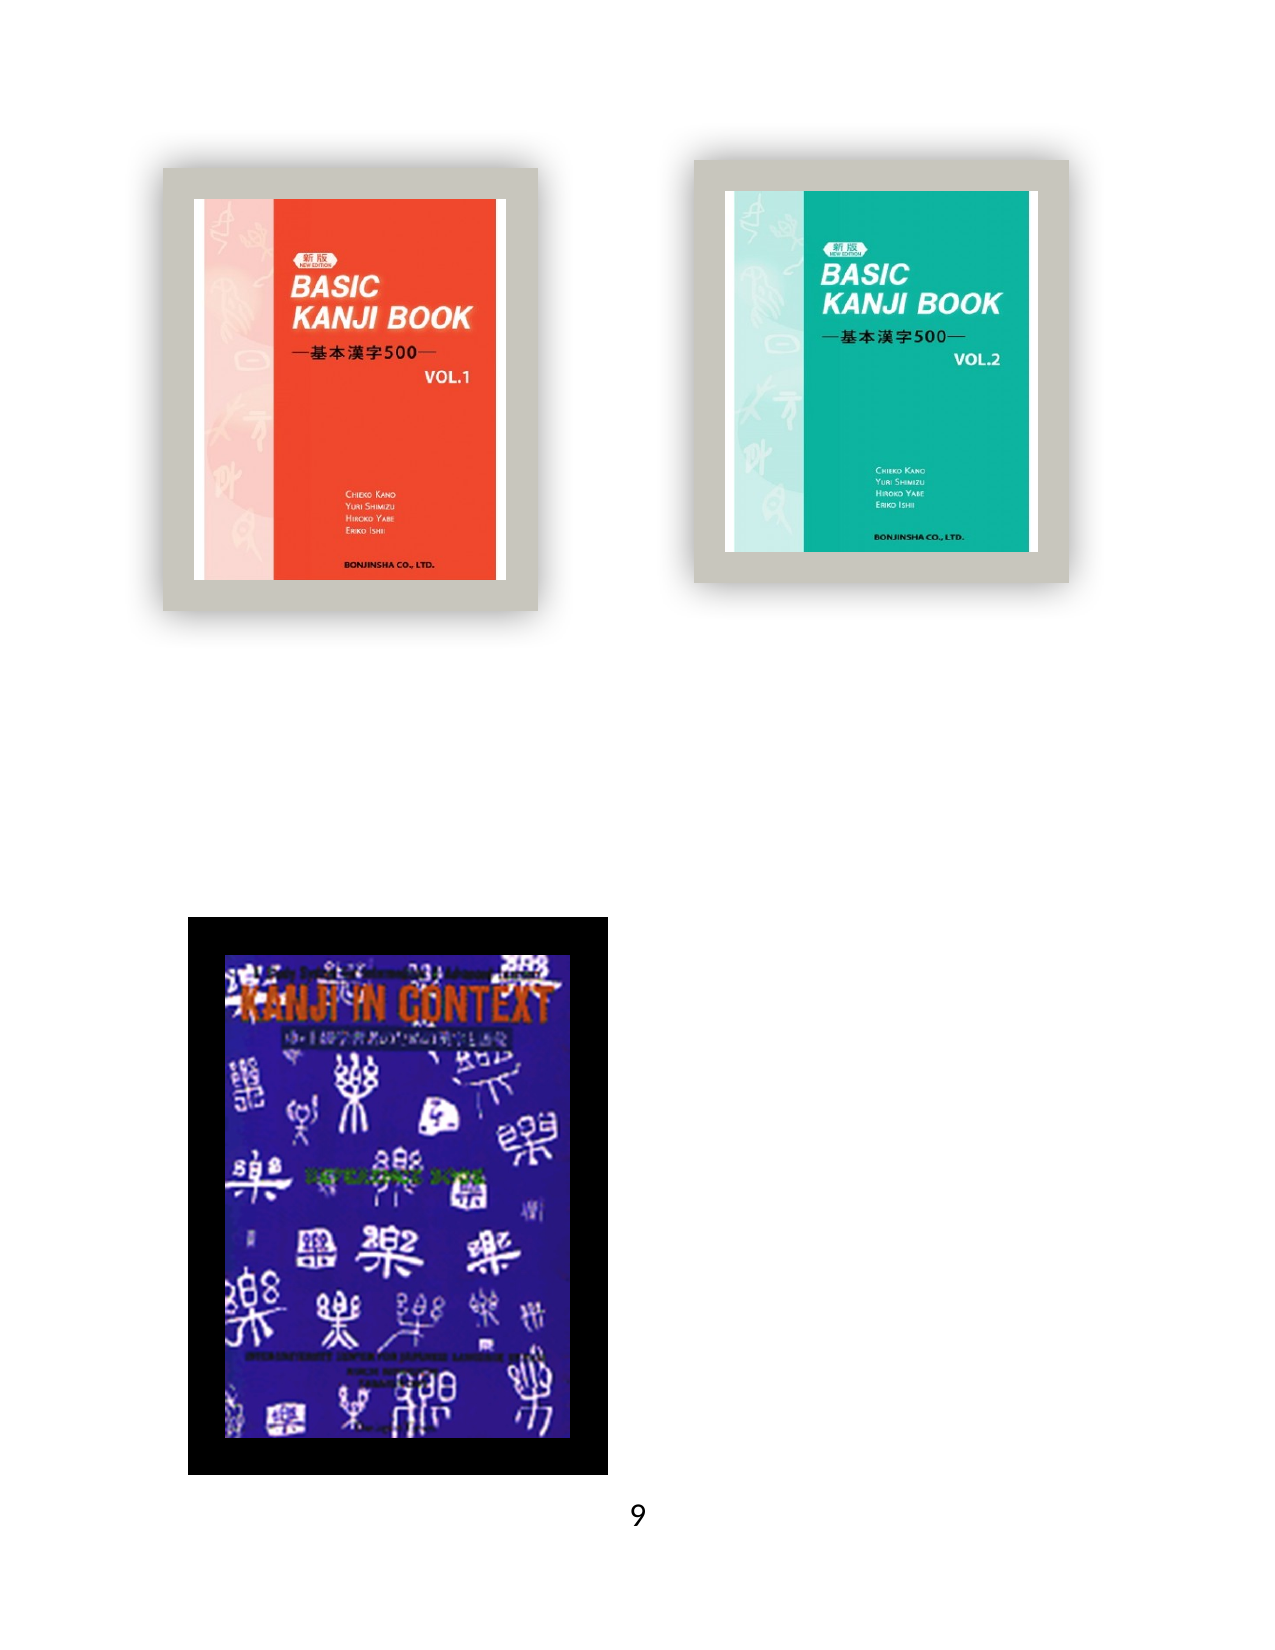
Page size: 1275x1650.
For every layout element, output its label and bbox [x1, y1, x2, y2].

picture [225, 955, 570, 1438]
picture [194, 199, 506, 580]
picture [725, 191, 1038, 552]
